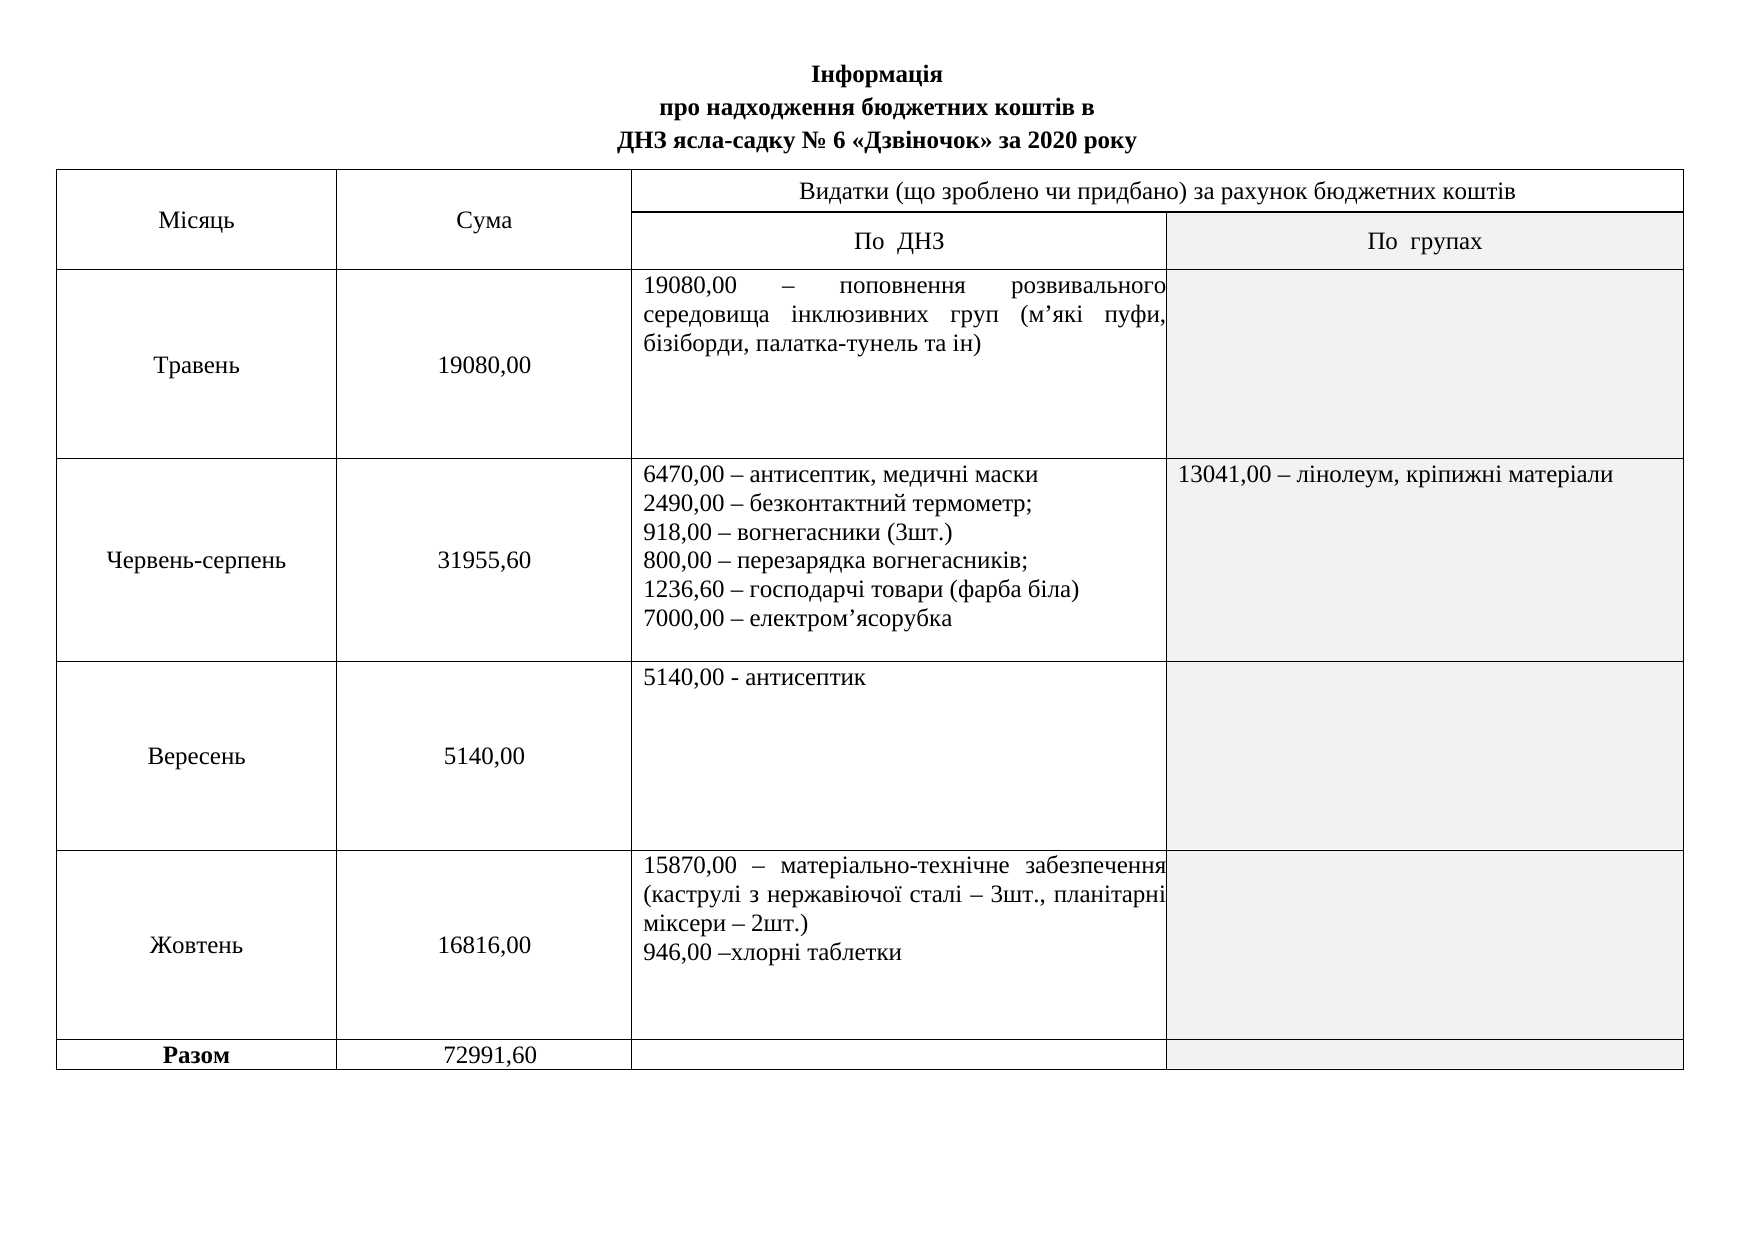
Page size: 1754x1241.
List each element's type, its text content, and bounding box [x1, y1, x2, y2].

table_cell 5140,00 - антисептик [632, 662, 1166, 849]
table_cell [1167, 1040, 1683, 1068]
table_cell 6470,00 – антисептик, медичні маски 2490,00 – безконтактний термометр; 918,00 – вогнегасники (3шт.) 800,00 – перезарядка вогнегасників; 1236,60 – господарчі товари (фарба біла) 7000,00 – електром’ясорубка [632, 459, 1166, 661]
text Інформація [118, 59, 1636, 88]
table_cell Травень [57, 270, 336, 458]
table_cell [1167, 662, 1683, 849]
table_cell Жовтень [57, 851, 336, 1039]
table_cell 5140,00 [337, 662, 631, 849]
text про надходження бюджетних коштів в [118, 92, 1636, 121]
table_cell По групах [1167, 213, 1683, 269]
table_cell 19080,00 [337, 270, 631, 458]
table_cell 31955,60 [337, 459, 631, 661]
table_cell 13041,00 – лінолеум, кріпижні матеріали [1167, 459, 1683, 661]
table_header Видатки (що зроблено чи придбано) за рахунок бюджетних коштів [632, 170, 1683, 211]
table_cell Червень-серпень [57, 459, 336, 661]
table_header Місяць [57, 170, 336, 269]
table_cell По ДНЗ [632, 213, 1166, 269]
table_cell [632, 1040, 1166, 1068]
table_header Сума [337, 170, 631, 269]
table_cell Разом [57, 1040, 336, 1068]
table_cell 16816,00 [337, 851, 631, 1039]
table_cell Вересень [57, 662, 336, 849]
text ДНЗ ясла-садку № 6 «Дзвіночок» за 2020 року [118, 125, 1636, 154]
table_cell 19080,00 – поповнення розвивального середовища інклюзивних груп (м’які пуфи, бізіборди, палатка-тунель та ін) [632, 270, 1166, 458]
table_cell 15870,00 – матеріально-технічне забезпечення (каструлі з нержавіючої сталі – 3шт., планітарні міксери – 2шт.) 946,00 –хлорні таблетки [632, 851, 1166, 1039]
table_cell [1167, 270, 1683, 458]
table_cell [1167, 851, 1683, 1039]
table_cell 72991,60 [337, 1040, 631, 1068]
